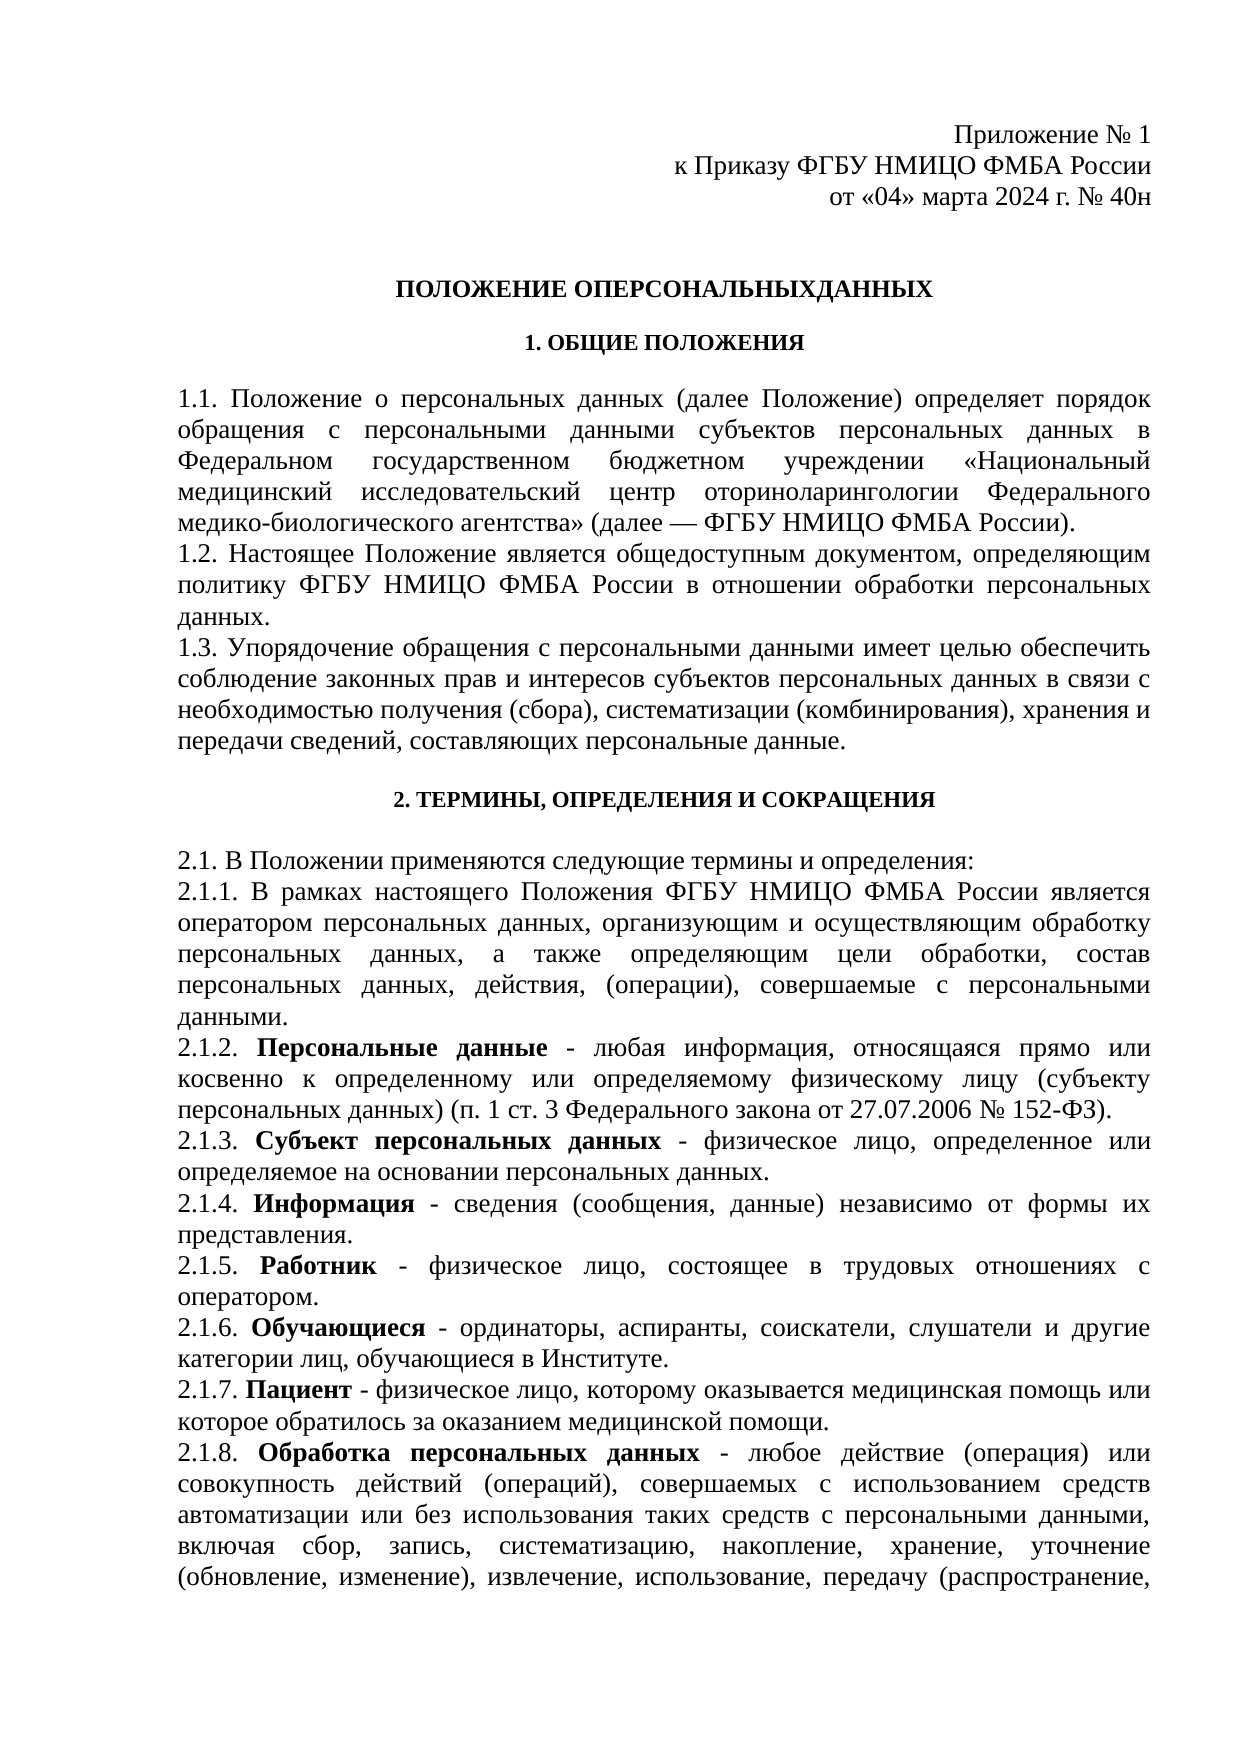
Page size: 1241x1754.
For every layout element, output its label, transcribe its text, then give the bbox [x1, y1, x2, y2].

text 2.1.5. Работник - физическое лицо, состоящее в трудовых отношениях с оператором. [177, 1249, 1152, 1311]
text к Приказу ФГБУ НМИЦО ФМБА России [177, 149, 1152, 180]
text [177, 1436, 1152, 1592]
text 2.1.4. Информация - сведения (сообщения, данные) независимо от формы их представления. [177, 1187, 1152, 1249]
text Приложение № 1 [177, 118, 1152, 149]
text 2.1.3. Субъект персональных данных - физическое лицо, определенное или определяемое на основании персональных данных. [177, 1124, 1152, 1187]
text 2.1. В Положении применяются следующие термины и определения: [177, 844, 1152, 875]
text 2.1.2. Персональные данные - любая информация, относящаяся прямо или косвенно к определенному или определяемому физическому лицу (субъекту персональных данных) (п. 1 ст. 3 Федерального закона от 27.07.2006 № 152-ФЗ). [177, 1031, 1152, 1124]
text 2.1.6. Обучающиеся - ординаторы, аспиранты, соискатели, слушатели и другие категории лиц, обучающиеся в Институте. [177, 1311, 1152, 1373]
text от «04» марта 2024 г. № 40н [177, 180, 1152, 212]
text 1.3. Упорядочение обращения с персональными данными имеет целью обеспечить соблюдение законных прав и интересов субъектов персональных данных в связи с необходимостью получения (сбора), систематизации (комбинирования), хранения и передачи сведений, составляющих персональные данные. [177, 631, 1152, 755]
text 2. ТЕРМИНЫ, ОПРЕДЕЛЕНИЯ И СОКРАЩЕНИЯ [177, 787, 1152, 813]
text 1. ОБЩИЕ ПОЛОЖЕНИЯ [177, 329, 1152, 355]
text ПОЛОЖЕНИЕ ОПЕРСОНАЛЬНЫХДАННЫХ [177, 274, 1152, 303]
text 2.1.7. Пациент - физическое лицо, которому оказывается медицинская помощь или которое обратилось за оказанием медицинской помощи. [177, 1373, 1152, 1436]
text 2.1.1. В рамках настоящего Положения ФГБУ НМИЦО ФМБА России является оператором персональных данных, организующим и осуществляющим обработку персональных данных, а также определяющим цели обработки, состав персональных данных, действия, (операции), совершаемые с персональными данными. [177, 875, 1152, 1031]
text 1.2. Настоящее Положение является общедоступным документом, определяющим политику ФГБУ НМИЦО ФМБА России в отношении обработки персональных данных. [177, 537, 1152, 631]
text 1.1. Положение о персональных данных (далее Положение) определяет порядок обращения с персональными данными субъектов персональных данных в Федеральном государственном бюджетном учреждении «Национальный медицинский исследовательский центр оториноларингологии Федерального медико-биологического агентства» (далее — ФГБУ НМИЦО ФМБА России). [177, 382, 1152, 537]
